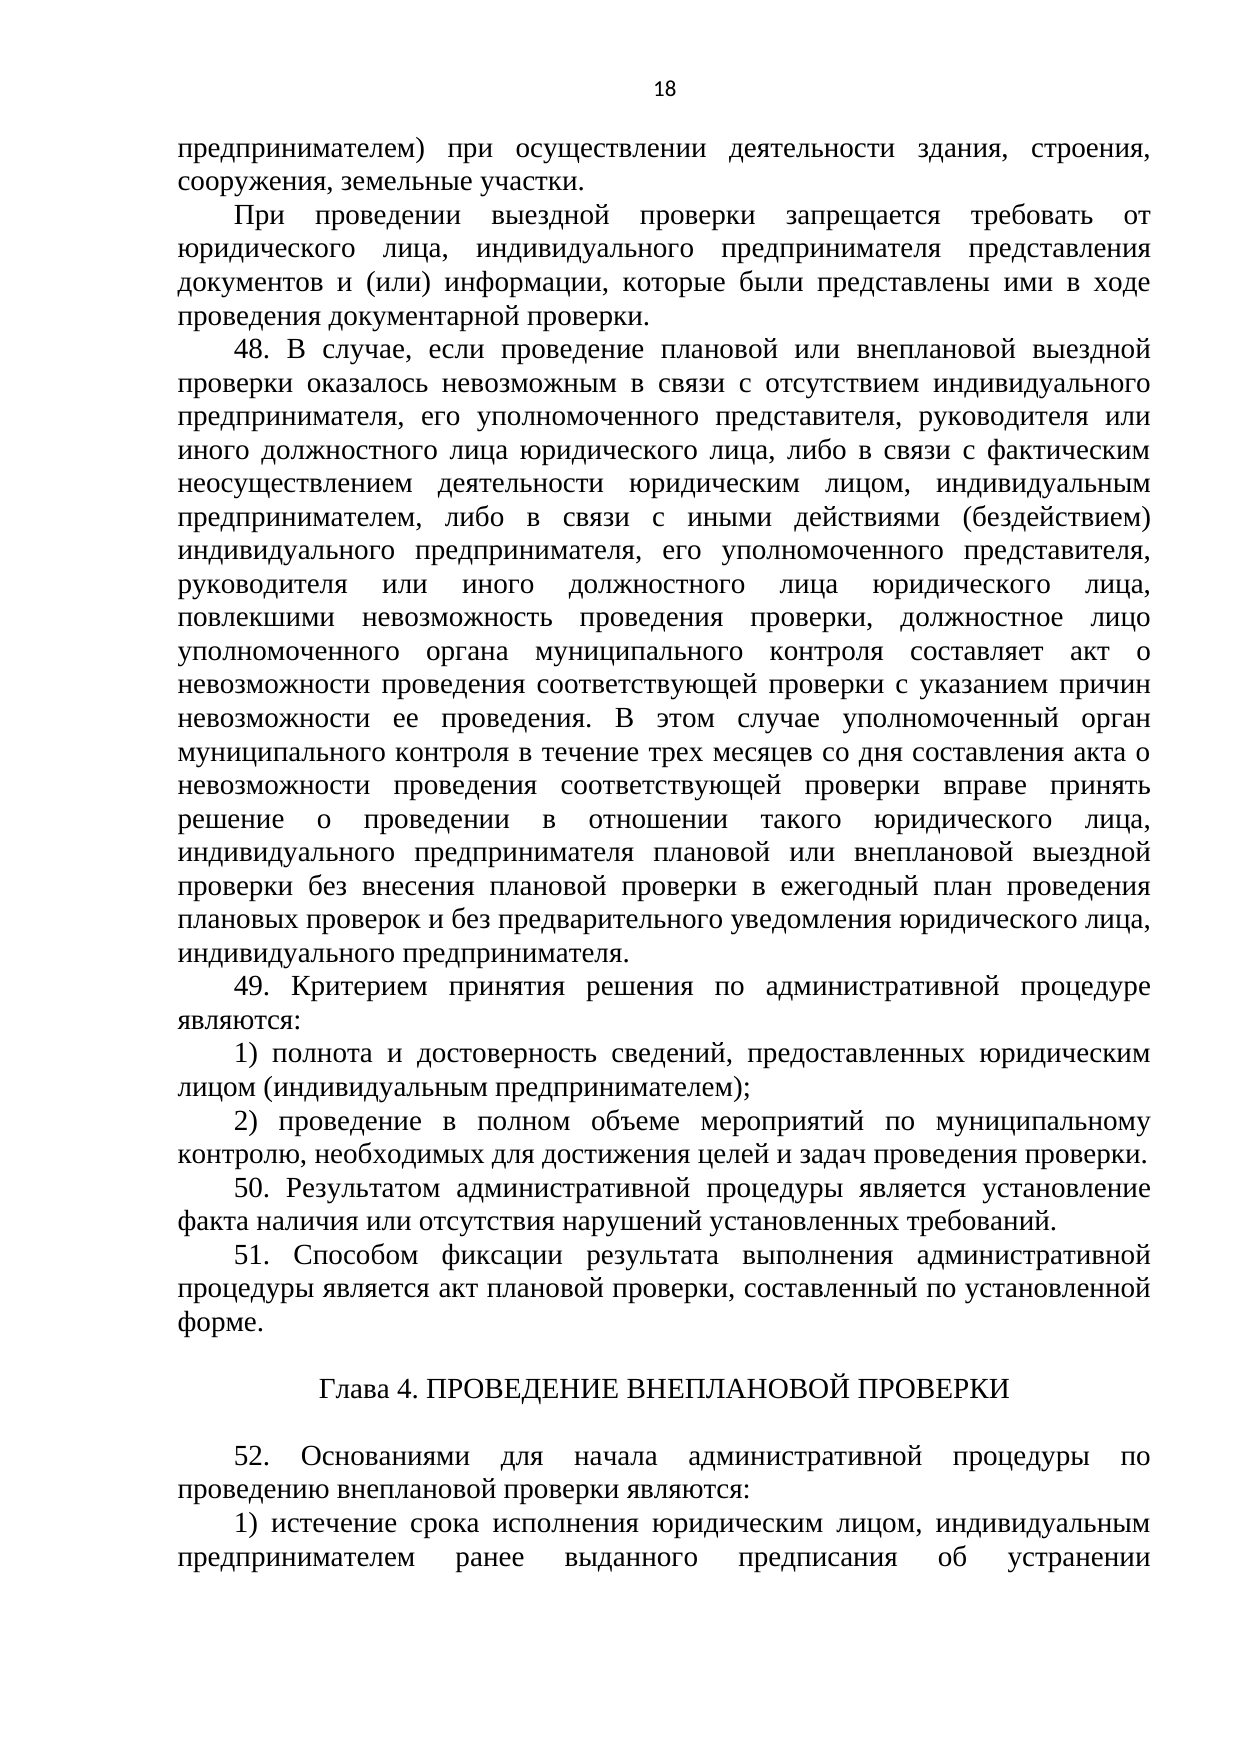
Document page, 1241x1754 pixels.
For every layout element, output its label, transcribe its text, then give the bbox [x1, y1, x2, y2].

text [177, 130, 1152, 197]
text 50. Результатом административной процедуры является установление факта наличия или отсутствия нарушений установленных требований. [177, 1170, 1152, 1237]
text Глава 4. ПРОВЕДЕНИЕ ВНЕПЛАНОВОЙ ПРОВЕРКИ [177, 1371, 1152, 1404]
text При проведении выездной проверки запрещается требовать от юридического лица, индивидуального предпринимателя представления документов и (или) информации, которые были представлены ими в ходе проведения документарной проверки. [177, 197, 1152, 331]
text 49. Критерием принятия решения по административной процедуре являются: [177, 968, 1152, 1036]
text 1) полнота и достоверность сведений, предоставленных юридическим лицом (индивидуальным предпринимателем); [177, 1036, 1152, 1103]
text 52. Основаниями для начала административной процедуры по проведению внеплановой проверки являются: [177, 1438, 1152, 1505]
text 51. Способом фиксации результата выполнения административной процедуры является акт плановой проверки, составленный по установленной форме. [177, 1237, 1152, 1337]
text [177, 1505, 1152, 1572]
text 48. В случае, если проведение плановой или внеплановой выездной проверки оказалось невозможным в связи с отсутствием индивидуального предпринимателя, его уполномоченного представителя, руководителя или иного должностного лица юридического лица, либо в связи с фактическим неосуществлением деятельности юридическим лицом, индивидуальным предпринимателем, либо в связи с иными действиями (бездействием) индивидуального предпринимателя, его уполномоченного представителя, руководителя или иного должностного лица юридического лица, повлекшими невозможность проведения проверки, должностное лицо уполномоченного органа муниципального контроля составляет акт о невозможности проведения соответствующей проверки с указанием причин невозможности ее проведения. В этом случае уполномоченный орган муниципального контроля в течение трех месяцев со дня составления акта о невозможности проведения соответствующей проверки вправе принять решение о проведении в отношении такого юридического лица, индивидуального предпринимателя плановой или внеплановой выездной проверки без внесения плановой проверки в ежегодный план проведения плановых проверок и без предварительного уведомления юридического лица, индивидуального предпринимателя. [177, 331, 1152, 968]
text 2) проведение в полном объеме мероприятий по муниципальному контролю, необходимых для достижения целей и задач проведения проверки. [177, 1103, 1152, 1170]
